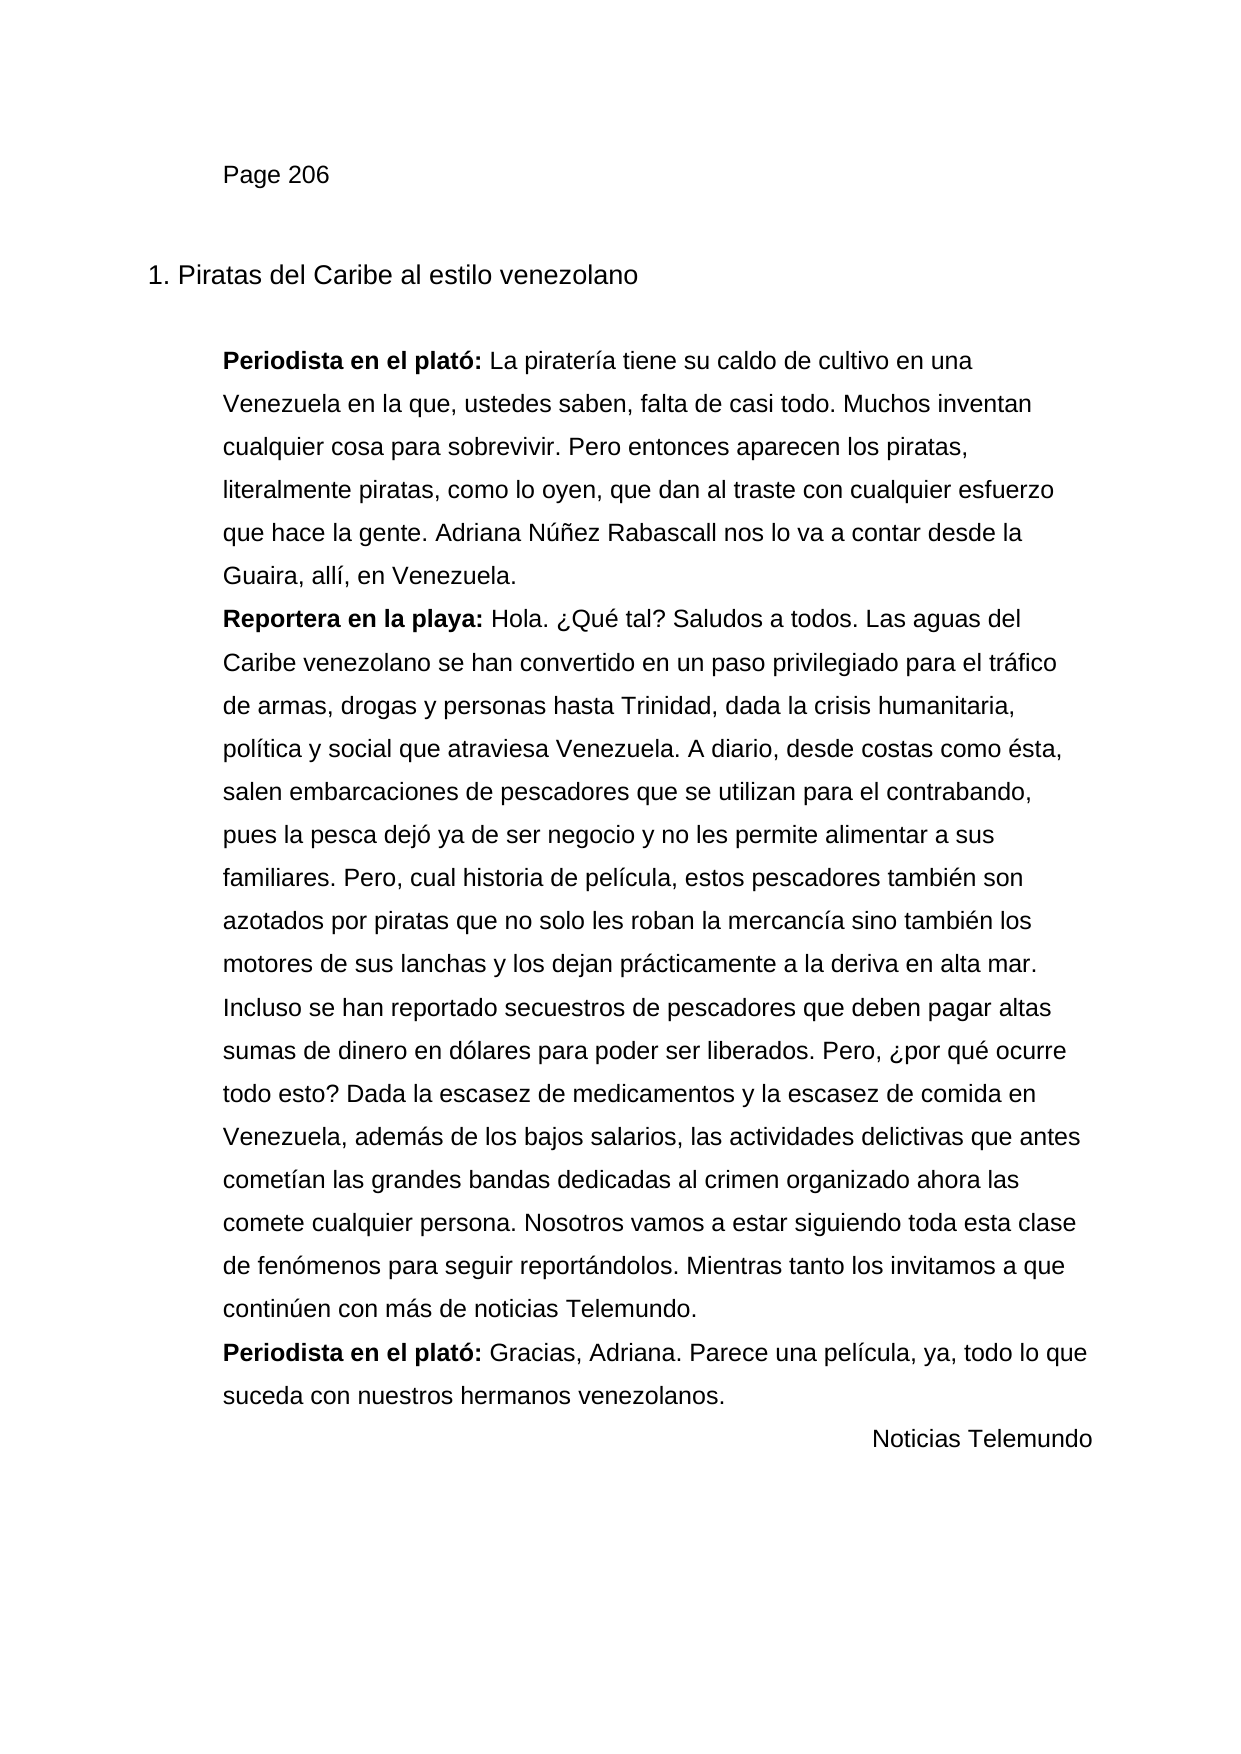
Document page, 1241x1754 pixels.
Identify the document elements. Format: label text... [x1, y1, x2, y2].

subtitle 1. Piratas del Caribe al estilo venezolano [148, 259, 1093, 290]
list Periodista en el plató: La piratería tiene su caldo de cultivo en una Venezuela en la que, ustedes saben, falta de casi todo. Muchos inventan cualquier cosa para sobrevivir. Pero entonces aparecen los piratas, literalmente piratas, como lo oyen, que dan al traste con cualquier esfuerzo que hace la gente. Adriana Núñez Rabascall nos lo va a contar desde la Guaira, allí, en Venezuela. [223, 346, 1093, 590]
list Periodista en el plató: Gracias, Adriana. Parece una película, ya, todo lo que suceda con nuestros hermanos venezolanos. [223, 1338, 1093, 1409]
list Page 206 [223, 160, 1093, 189]
list Reportera en la playa: Hola. ¿Qué tal? Saludos a todos. Las aguas del Caribe venezolano se han convertido en un paso privilegiado para el tráfico de armas, drogas y personas hasta Trinidad, dada la crisis humanitaria, política y social que atraviesa Venezuela. A diario, desde costas como ésta, salen embarcaciones de pescadores que se utilizan para el contrabando, pues la pesca dejó ya de ser negocio y no les permite alimentar a sus familiares. Pero, cual historia de película, estos pescadores también son azotados por piratas que no solo les roban la mercancía sino también los motores de sus lanchas y los dejan prácticamente a la deriva en alta mar. Incluso se han reportado secuestros de pescadores que deben pagar altas sumas de dinero en dólares para poder ser liberados. Pero, ¿por qué ocurre todo esto? Dada la escasez de medicamentos y la escasez de comida en Venezuela, además de los bajos salarios, las actividades delictivas que antes cometían las grandes bandas dedicadas al crimen organizado ahora las comete cualquier persona. Nosotros vamos a estar siguiendo toda esta clase de fenómenos para seguir reportándolos. Mientras tanto los invitamos a que continúen con más de noticias Telemundo. [223, 604, 1093, 1323]
list Noticias Telemundo [223, 1424, 1093, 1453]
